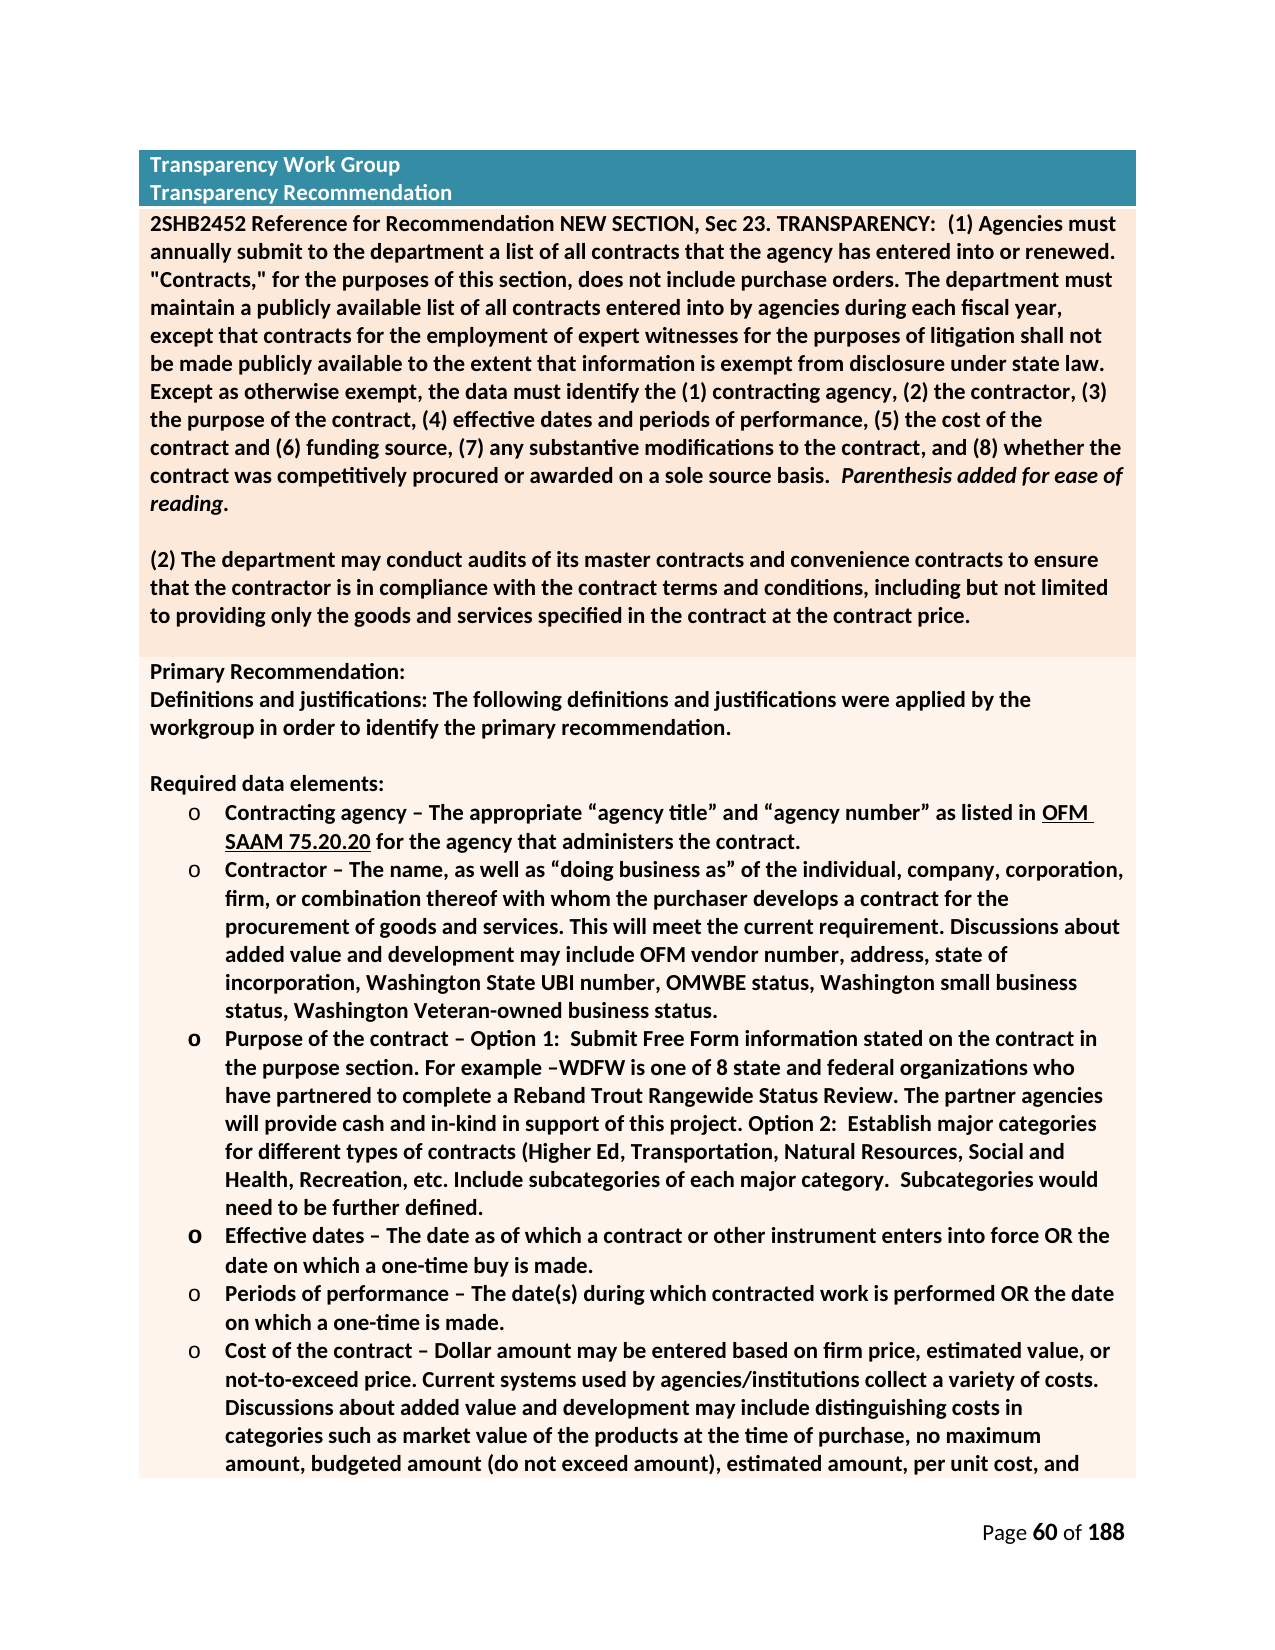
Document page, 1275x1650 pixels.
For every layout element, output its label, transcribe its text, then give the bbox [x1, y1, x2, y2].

table_cell 2SHB2452 Reference for Recommendation NEW SECTION, Sec 23. TRANSPARENCY: (1) Agencies must annually submit to the department a list of all contracts that the agency has entered into or renewed. "Contracts," for the purposes of this section, does not include purchase orders. The department must maintain a publicly available list of all contracts entered into by agencies during each fiscal year, except that contracts for the employment of expert witnesses for the purposes of litigation shall not be made publicly available to the extent that information is exempt from disclosure under state law. Except as otherwise exempt, the data must identify the (1) contracting agency, (2) the contractor, (3) the purpose of the contract, (4) effective dates and periods of performance, (5) the cost of the contract and (6) funding source, (7) any substantive modifications to the contract, and (8) whether the contract was competitively procured or awarded on a sole source basis. Parenthesis added for ease of reading. (2) The department may conduct audits of its master contracts and convenience contracts to ensure that the contractor is in compliance with the contract terms and conditions, including but not limited to providing only the goods and services specified in the contract at the contract price. [139, 209, 1136, 657]
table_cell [139, 658, 1136, 1478]
table_header Transparency Work Group Transparency Recommendation [139, 150, 1136, 206]
